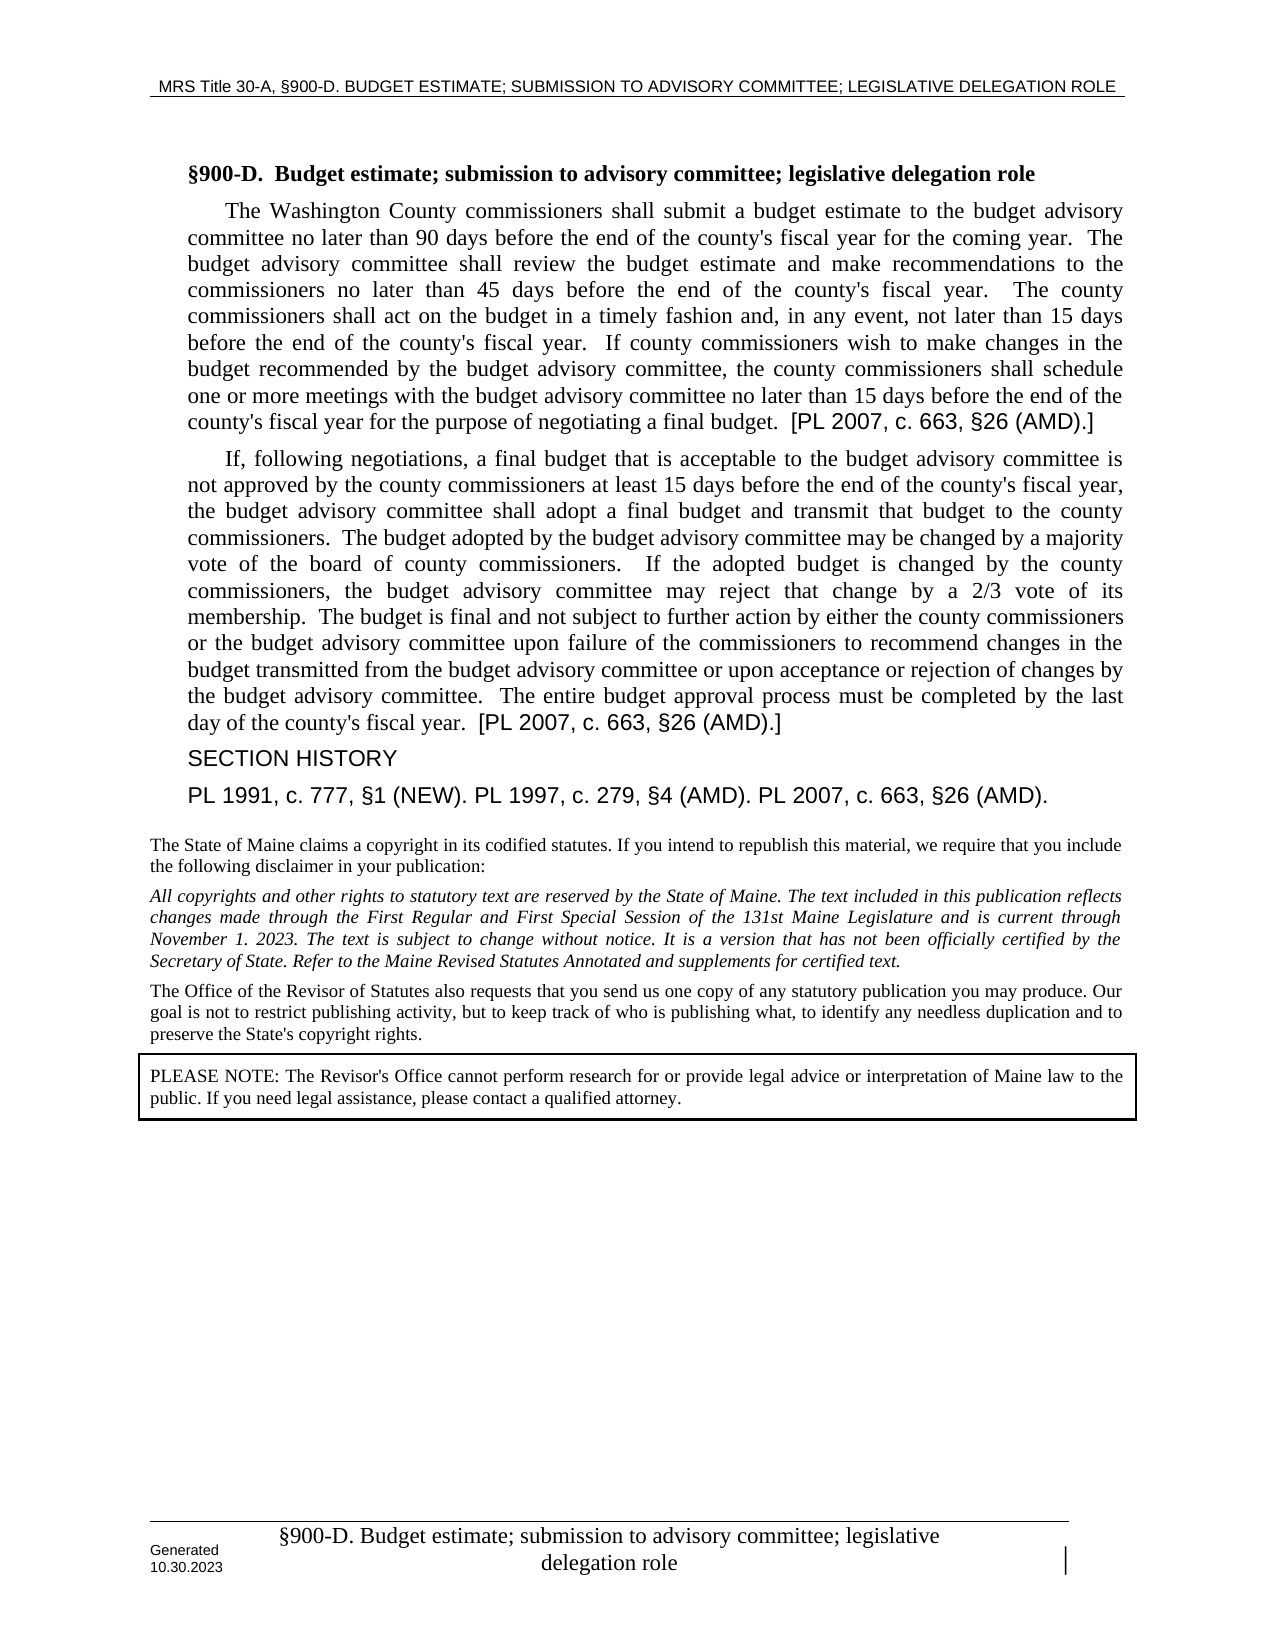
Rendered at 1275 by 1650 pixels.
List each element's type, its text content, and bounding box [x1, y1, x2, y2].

text SECTION HISTORY [187, 745, 1125, 772]
text The Washington County commissioners shall submit a budget estimate to the budget advisory committee no later than 90 days before the end of the county's fiscal year for the coming year. The budget advisory committee shall review the budget estimate and make recommendations to the commissioners no later than 45 days before the end of the county's fiscal year. The county commissioners shall act on the budget in a timely fashion and, in any event, not later than 15 days before the end of the county's fiscal year. If county commissioners wish to make changes in the budget recommended by the budget advisory committee, the county commissioners shall schedule one or more meetings with the budget advisory committee no later than 15 days before the end of the county's fiscal year for the purpose of negotiating a final budget. [PL 2007, c. 663, §26 (AMD).] [187, 197, 1125, 434]
text All copyrights and other rights to statutory text are reserved by the State of Maine. The text included in this publication reflects changes made through the First Regular and First Special Session of the 131st Maine Legislature and is current through November 1. 2023 . The text is subject to change without notice. It is a version that has not been officially certified by the Secretary of State. Refer to the Maine Revised Statutes Annotated and supplements for certified text. [150, 885, 1125, 971]
text The Office of the Revisor of Statutes also requests that you send us one copy of any statutory publication you may produce. Our goal is not to restrict publishing activity, but to keep track of who is publishing what, to identify any needless duplication and to preserve the State's copyright rights. [150, 979, 1125, 1044]
text PLEASE NOTE: The Revisor's Office cannot perform research for or provide legal advice or interpretation of Maine law to the public. If you need legal assistance, please contact a qualified attorney. [140, 1055, 1135, 1118]
text The State of Maine claims a copyright in its codified statutes. If you intend to republish this material, we require that you include the following disclaimer in your publication: [150, 833, 1125, 877]
text If, following negotiations, a final budget that is acceptable to the budget advisory committee is not approved by the county commissioners at least 15 days before the end of the county's fiscal year, the budget advisory committee shall adopt a final budget and transmit that budget to the county commissioners. The budget adopted by the budget advisory committee may be changed by a majority vote of the board of county commissioners. If the adopted budget is changed by the county commissioners, the budget advisory committee may reject that change by a 2/3 vote of its membership. The budget is final and not subject to further action by either the county commissioners or the budget advisory committee upon failure of the commissioners to recommend changes in the budget transmitted from the budget advisory committee or upon acceptance or rejection of changes by the budget advisory committee. The entire budget approval process must be completed by the last day of the county's fiscal year. [PL 2007, c. 663, §26 (AMD).] [187, 445, 1125, 735]
text §900-D. Budget estimate; submission to advisory committee; legislative delegation role [187, 160, 1125, 187]
text PL 1991, c. 777, §1 (NEW). PL 1997, c. 279, §4 (AMD). PL 2007, c. 663, §26 (AMD). [187, 782, 1125, 808]
